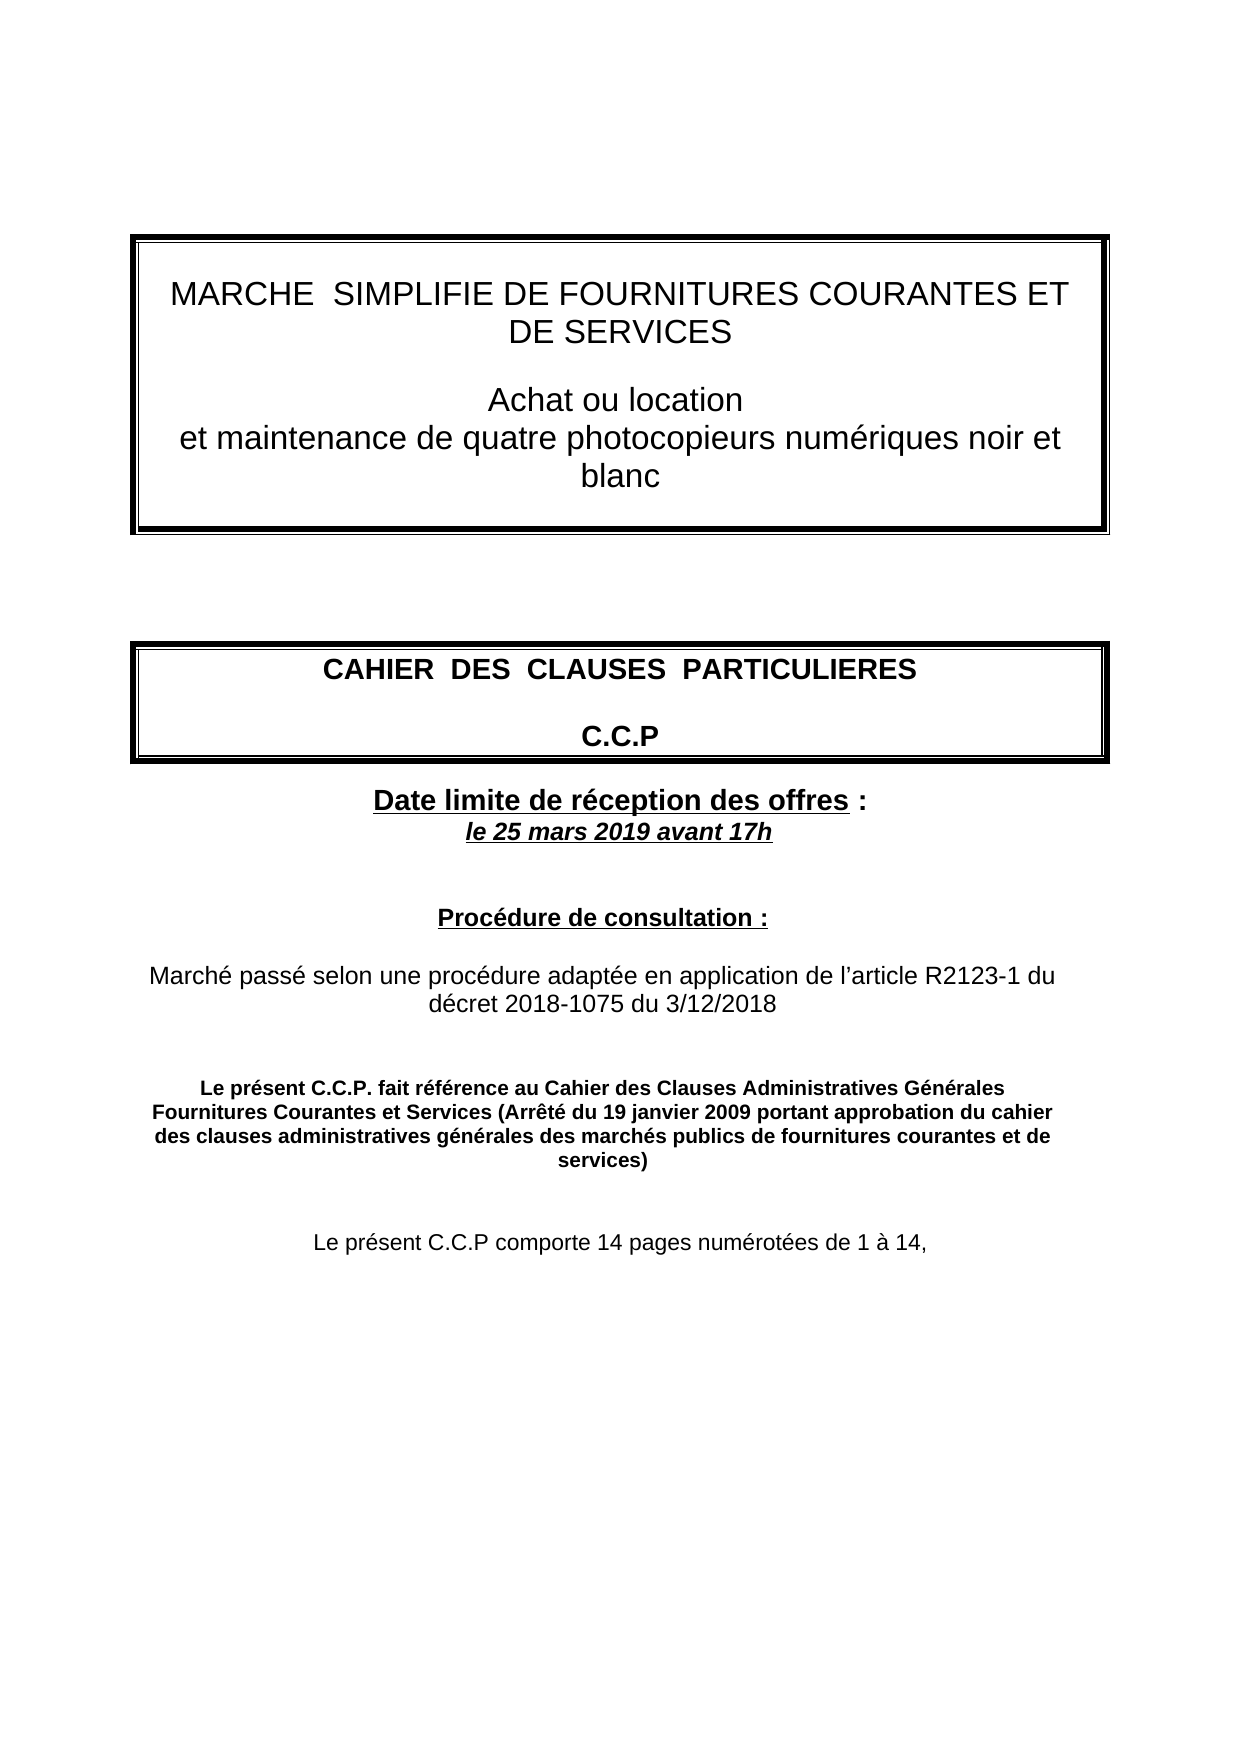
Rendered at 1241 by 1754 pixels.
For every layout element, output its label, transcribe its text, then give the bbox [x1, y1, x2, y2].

text Achat ou location et maintenance de quatre photocopieurs numériques noir et blanc [148, 380, 1093, 495]
text le 25 mars 2019 avant 17h [148, 817, 1093, 846]
text MARCHE SIMPLIFIE DE FOURNITURES COURANTES ET DE SERVICES [148, 274, 1093, 351]
text Le présent C.C.P comporte 14 pages numérotées de 1 à 14, [148, 1229, 1093, 1255]
text Marché passé selon une procédure adaptée en application de l’article R2123-1 du décret 2018-1075 du 3/12/2018 [148, 961, 1058, 1018]
text Date limite de réception des offres : [148, 783, 1093, 817]
text Le présent C.C.P. fait référence au Cahier des Clauses Administratives Générales Fournitures Courantes et Services (Arrêté du 19 janvier 2009 portant approbation du cahier des clauses administratives générales des marchés publics de fournitures courantes et de services) [148, 1076, 1058, 1172]
text C.C.P [139, 708, 1101, 755]
text CAHIER DES CLAUSES PARTICULIERES [139, 650, 1101, 686]
text Procédure de consultation : [148, 903, 1058, 932]
